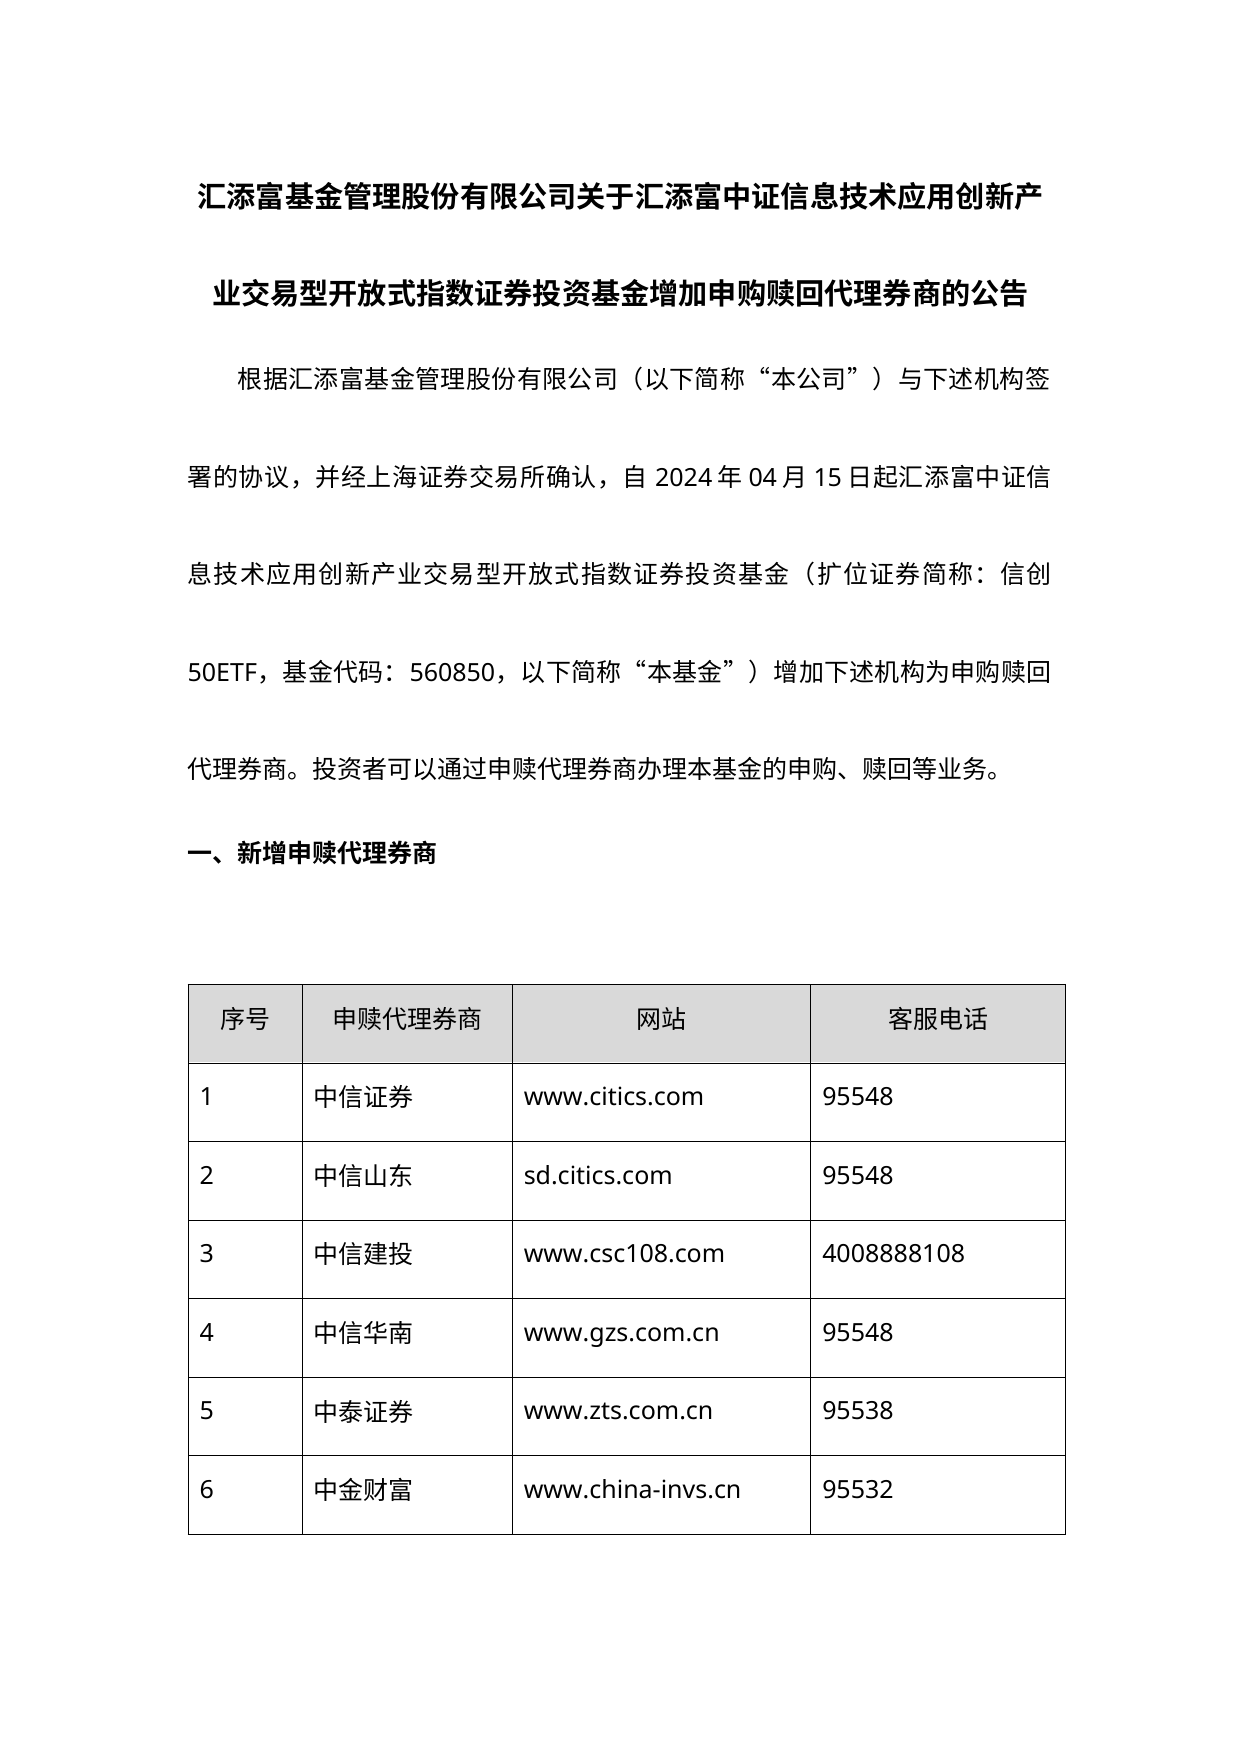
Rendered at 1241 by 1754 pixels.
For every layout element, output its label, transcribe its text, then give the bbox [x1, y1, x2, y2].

table_cell 95532 [811, 1456, 1065, 1534]
table_cell 4008888108 [811, 1221, 1065, 1298]
table_cell www.china-invs.cn [513, 1456, 810, 1534]
table_cell 95548 [811, 1142, 1065, 1219]
table_header 客服电话 [811, 985, 1065, 1062]
table_cell 中信证券 [303, 1064, 512, 1141]
table_cell 中信建投 [303, 1221, 512, 1298]
table_cell 中金财富 [303, 1456, 512, 1534]
table_cell 2 [189, 1142, 302, 1219]
table_cell 6 [189, 1456, 302, 1534]
table_cell www.zts.com.cn [513, 1378, 810, 1455]
table_cell 4 [189, 1299, 302, 1377]
table_cell www.csc108.com [513, 1221, 810, 1298]
table_cell sd.citics.com [513, 1142, 810, 1219]
table_cell 95548 [811, 1064, 1065, 1141]
table_cell www.gzs.com.cn [513, 1299, 810, 1377]
table_cell 中信山东 [303, 1142, 512, 1219]
table_header 序号 [189, 985, 302, 1062]
table_cell 中泰证券 [303, 1378, 512, 1455]
table_header 申赎代理券商 [303, 985, 512, 1062]
table_cell 中信华南 [303, 1299, 512, 1377]
table_cell 3 [189, 1221, 302, 1298]
table_header 网站 [513, 985, 810, 1062]
table_cell 95538 [811, 1378, 1065, 1455]
table_cell 95548 [811, 1299, 1065, 1377]
table_cell 1 [189, 1064, 302, 1141]
text 一、新增申赎代理券商 [187, 819, 1053, 884]
table_cell 5 [189, 1378, 302, 1455]
text 汇添富基金管理股份有限公司关于汇添富中证信息技术应用创新产业交易型开放式指数证券投资基金增加申购赎回代理券商的公告 [187, 162, 1053, 324]
table_cell www.citics.com [513, 1064, 810, 1141]
text 根据汇添富基金管理股份有限公司（以下简称“本公司”）与下述机构签署的协议，并经上海证券交易所确认，自2024年04月15日起汇添富中证信息技术应用创新产业交易型开放式指数证券投资基金（扩位证券简称：信创50ETF，基金代码：560850，以下简称“本基金”）增加下述机构为申购赎回代理券商。投资者可以通过申赎代理券商办理本基金的申购、赎回等业务。 [187, 346, 1053, 801]
